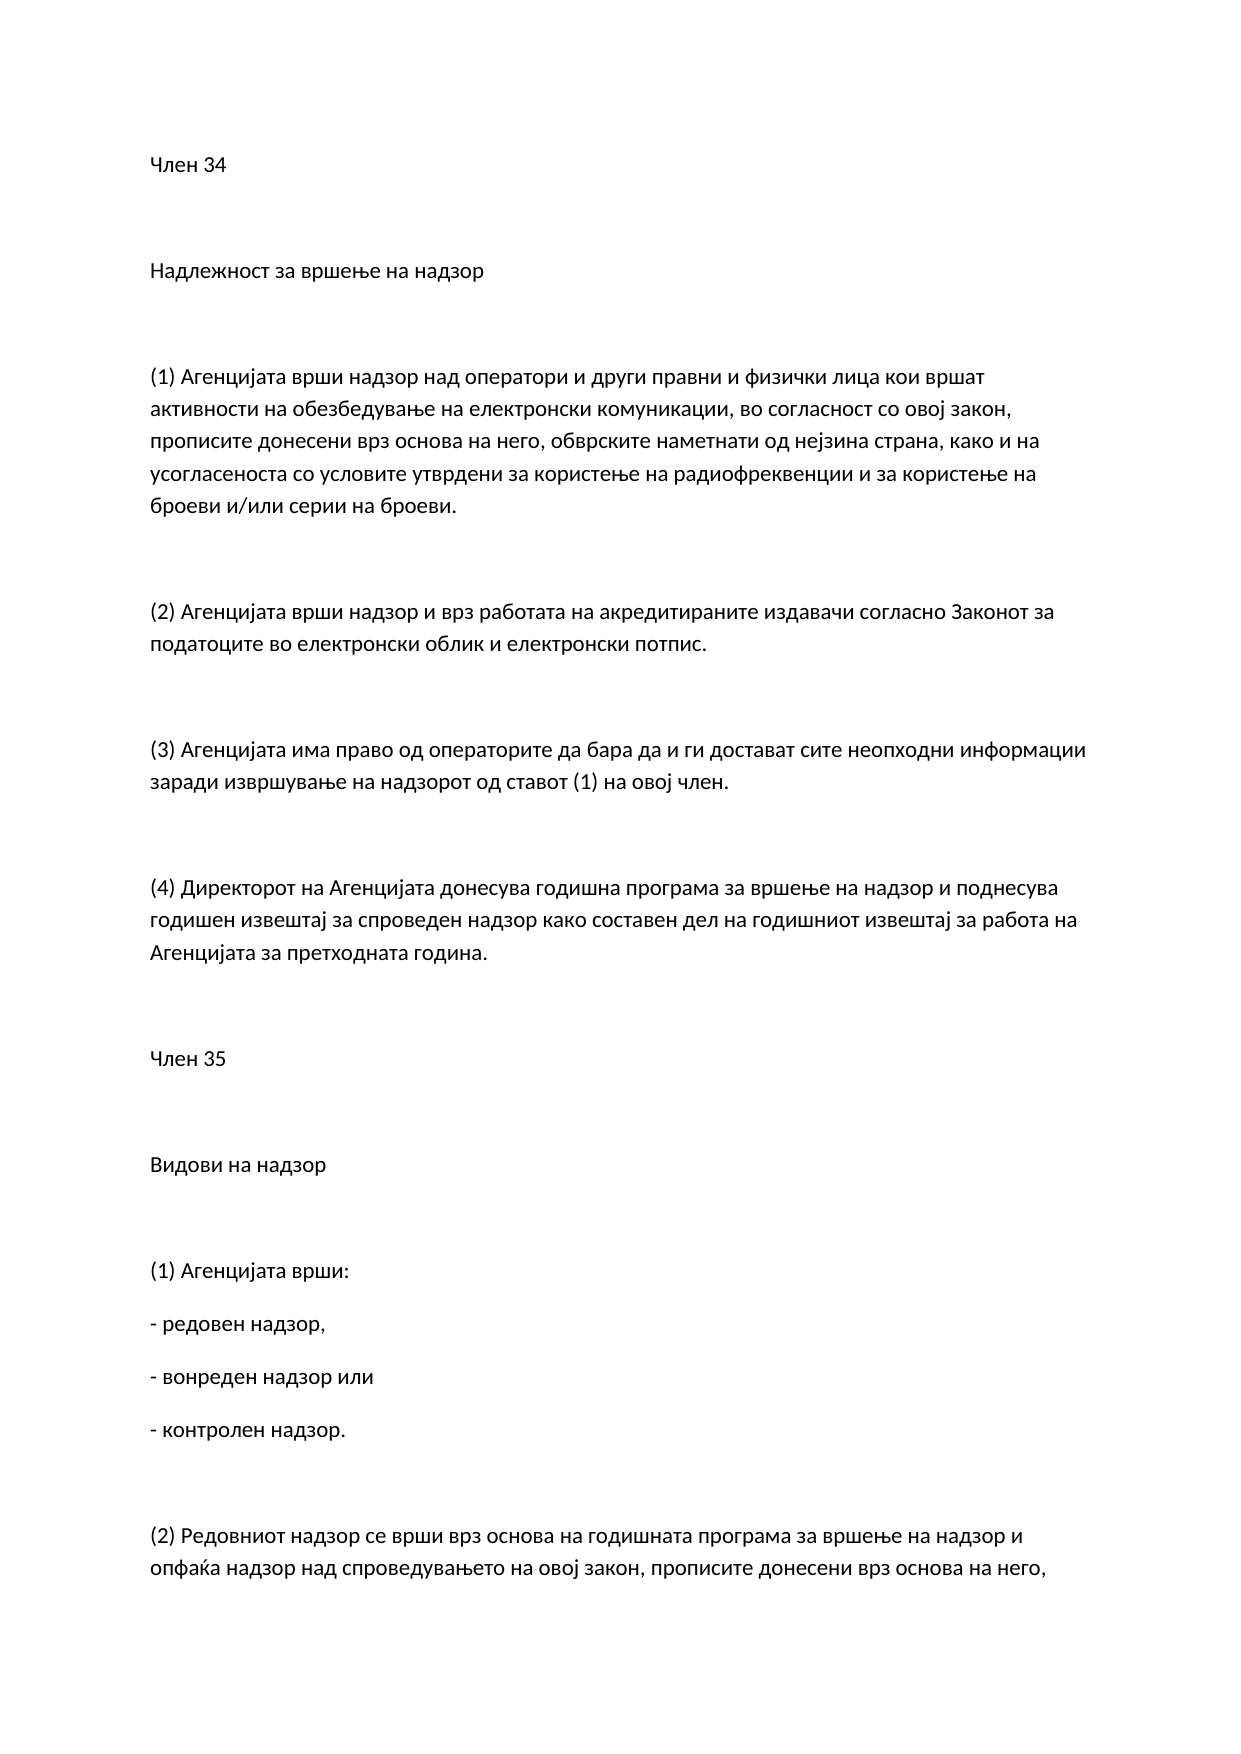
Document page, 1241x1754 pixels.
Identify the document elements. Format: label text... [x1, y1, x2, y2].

text (4) Директорот на Агенцијата донесува годишна програма за вршење на надзор и поднесува годишен извештај за спроведен надзор како составен дел на годишниот извештај за работа на Агенцијата за претходната година. [150, 873, 1090, 966]
text Видови на надзор [150, 1150, 1090, 1178]
text Надлежност за вршење на надзор [150, 256, 1090, 284]
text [150, 1521, 1090, 1581]
text (3) Агенцијата има право од операторите да бара да и ги достават сите неопходни информации заради извршување на надзорот од ставот (1) на овој член. [150, 735, 1090, 795]
text Член 34 [150, 150, 1090, 178]
text - редовен надзор, [150, 1309, 1090, 1337]
text (1) Агенцијата врши надзор над оператори и други правни и физички лица кои вршат активности на обезбедување на електронски комуникации, во согласност со овој закон, прописите донесени врз основа на него, обврските наметнати од нејзина страна, како и на усогласеноста со условите утврдени за користење на радиофреквенции и за користење на броеви и/или серии на броеви. [150, 362, 1090, 519]
text (1) Агенцијата врши: [150, 1256, 1090, 1284]
text - вонреден надзор или [150, 1362, 1090, 1390]
text Член 35 [150, 1044, 1090, 1072]
text (2) Агенцијата врши надзор и врз работата на акредитираните издавачи согласно Законот за податоците во електронски облик и електронски потпис. [150, 597, 1090, 657]
text - контролен надзор. [150, 1415, 1090, 1443]
